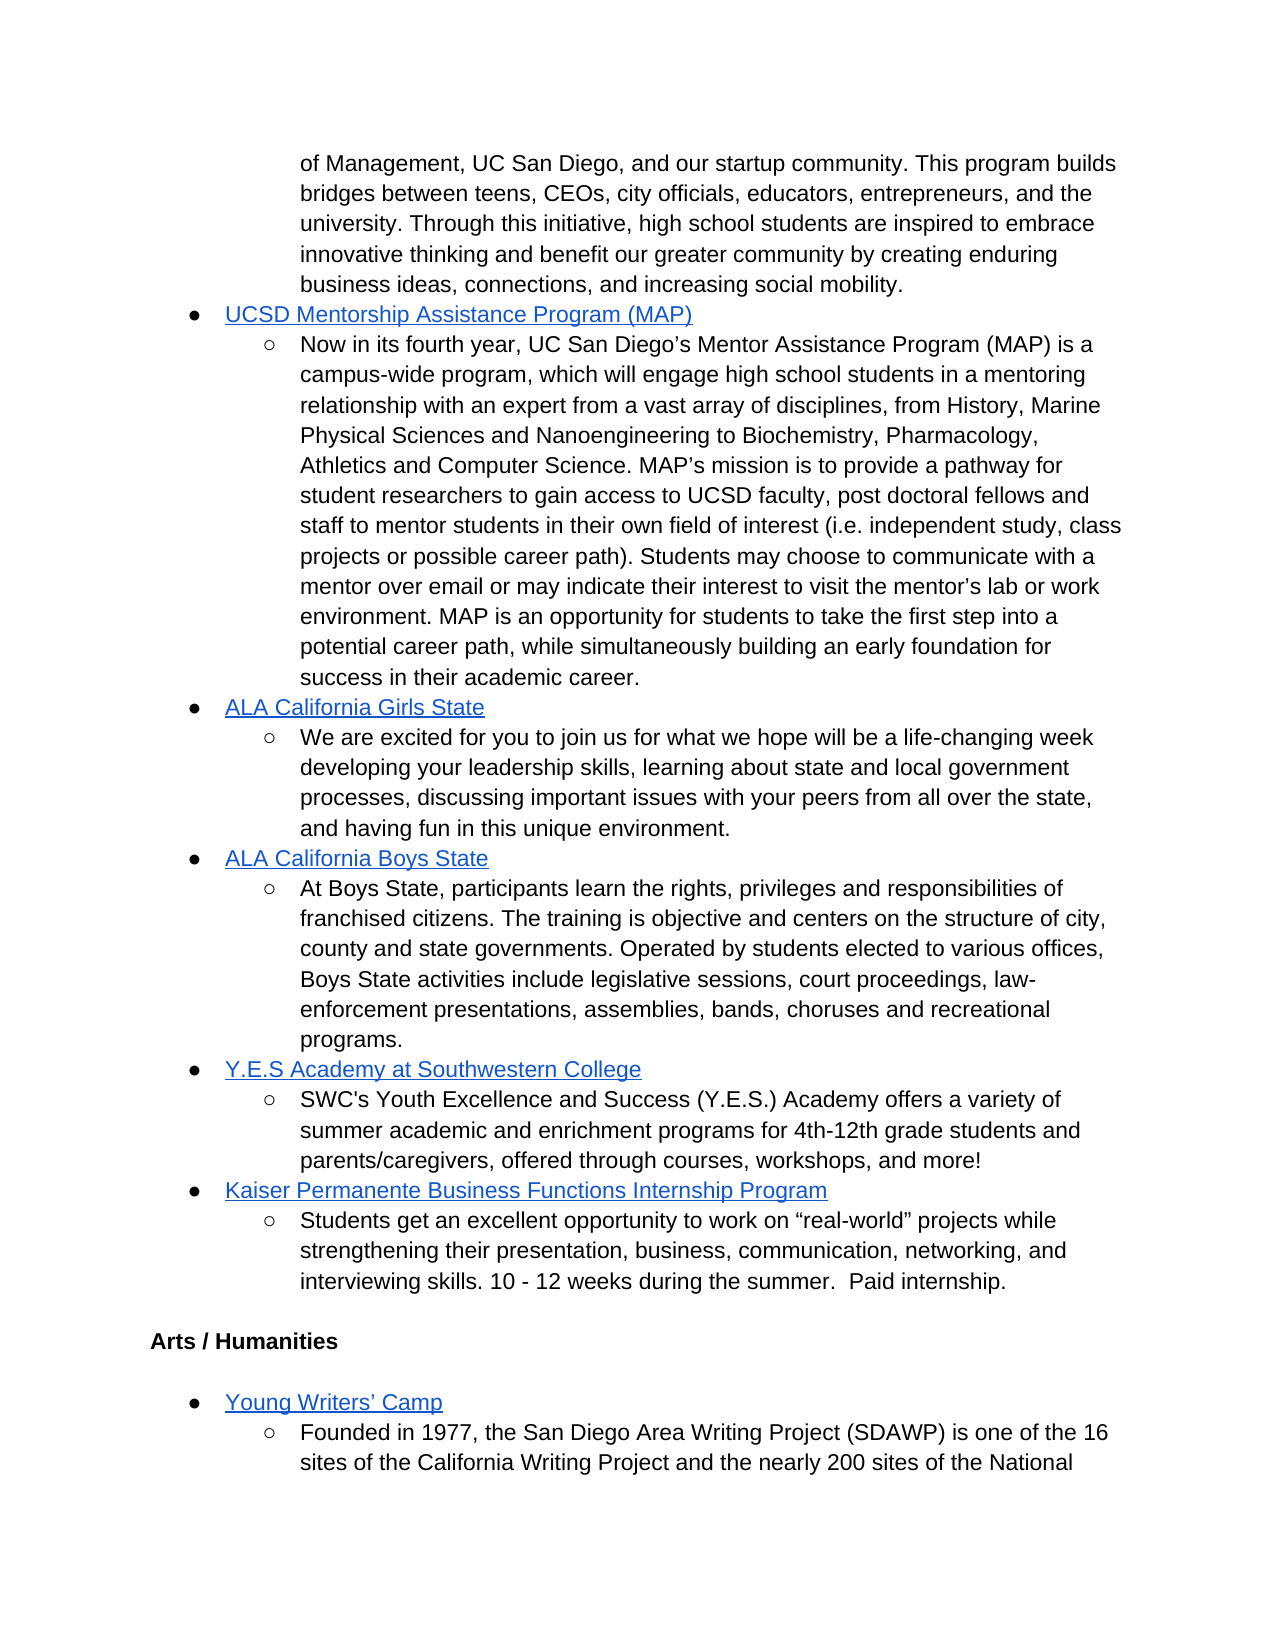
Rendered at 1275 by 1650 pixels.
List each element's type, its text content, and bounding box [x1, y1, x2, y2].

list Young Writers’ Camp [187, 1388, 1125, 1415]
list Students get an excellent opportunity to work on “real-world” projects while strengthening their presentation, business, communication, networking, and interviewing skills. 10 - 12 weeks during the summer. Paid internship. [262, 1207, 1125, 1294]
list Kaiser Permanente Business Functions Internship Program [187, 1177, 1125, 1203]
text Arts / Humanities [150, 1328, 1125, 1354]
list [262, 1419, 1125, 1475]
list ALA California Boys State [187, 845, 1125, 871]
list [262, 150, 1125, 297]
list We are excited for you to join us for what we hope will be a life-changing week developing your leadership skills, learning about state and local government processes, discussing important issues with your peers from all over the state, and having fun in this unique environment. [262, 724, 1125, 841]
list ALA California Girls State [187, 694, 1125, 720]
list Y.E.S Academy at Southwestern College [187, 1056, 1125, 1083]
list SWC's Youth Excellence and Success (Y.E.S.) Academy offers a variety of summer academic and enrichment programs for 4th-12th grade students and parents/caregivers, offered through courses, workshops, and more! [262, 1086, 1125, 1173]
list Now in its fourth year, UC San Diego’s Mentor Assistance Program (MAP) is a campus-wide program, which will engage high school students in a mentoring relationship with an expert from a vast array of disciplines, from History, Marine Physical Sciences and Nanoengineering to Biochemistry, Pharmacology, Athletics and Computer Science. MAP’s mission is to provide a pathway for student researchers to gain access to UCSD faculty, post doctoral fellows and staff to mentor students in their own field of interest (i.e. independent study, class projects or possible career path). Students may choose to communicate with a mentor over email or may indicate their interest to visit the mentor’s lab or work environment. MAP is an opportunity for students to take the first step into a potential career path, while simultaneously building an early foundation for success in their academic career. [262, 331, 1125, 690]
list UCSD Mentorship Assistance Program (MAP) [187, 301, 1125, 327]
list At Boys State, participants learn the rights, privileges and responsibilities of franchised citizens. The training is objective and centers on the structure of city, county and state governments. Operated by students elected to various offices, Boys State activities include legislative sessions, court proceedings, law-enforcement presentations, assemblies, bands, choruses and recreational programs. [262, 875, 1125, 1052]
